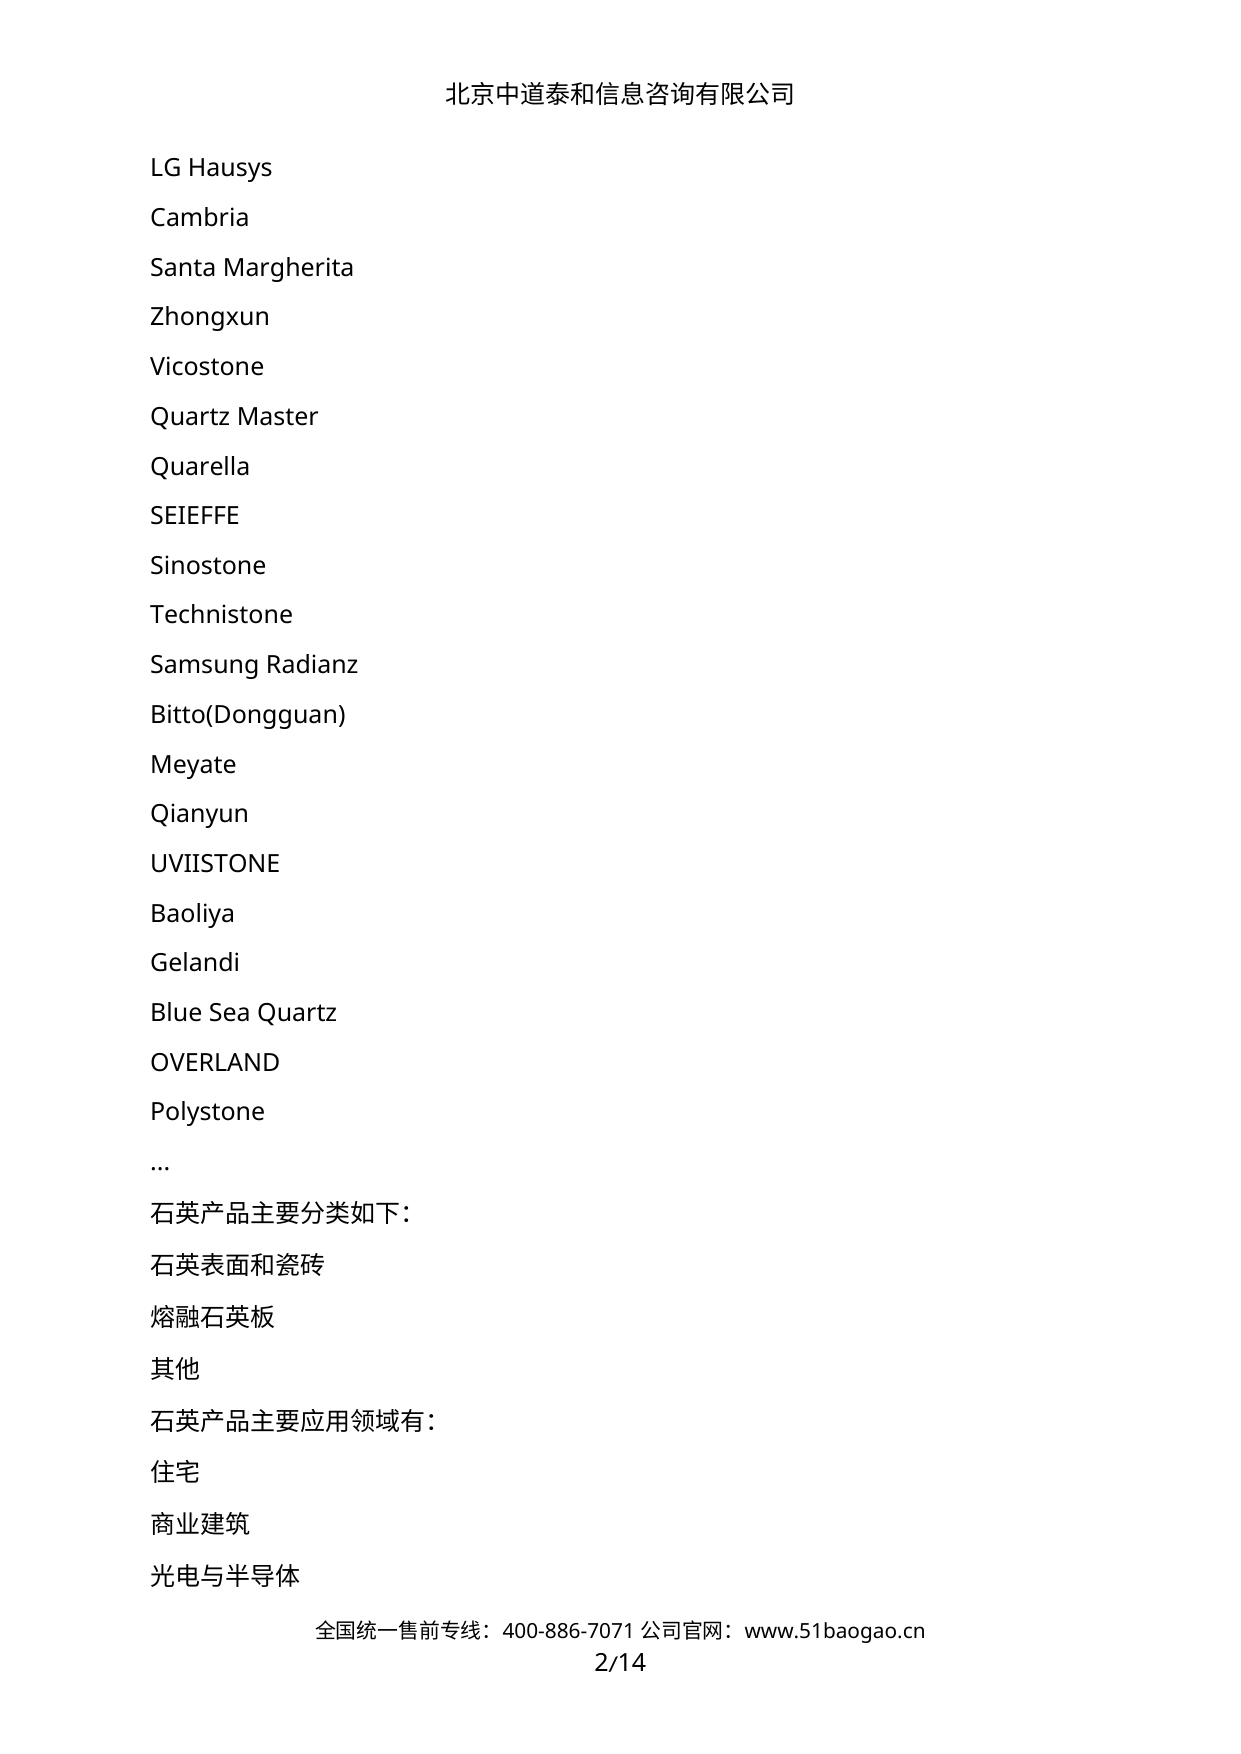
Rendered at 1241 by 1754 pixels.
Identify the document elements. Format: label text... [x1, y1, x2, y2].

text Gelandi [150, 945, 1090, 979]
text Zhongxun [150, 299, 1090, 333]
text ... [150, 1144, 1090, 1178]
text Polystone [150, 1094, 1090, 1128]
text 住宅 [150, 1453, 1090, 1489]
text Quarella [150, 448, 1090, 482]
text Baoliya [150, 895, 1090, 929]
text 商业建筑 [150, 1505, 1090, 1541]
text 石英产品主要分类如下： [150, 1193, 1090, 1230]
text 石英表面和瓷砖 [150, 1245, 1090, 1282]
text Samsung Radianz [150, 647, 1090, 681]
text Vicostone [150, 349, 1090, 383]
text Cambria [150, 200, 1090, 234]
text Blue Sea Quartz [150, 995, 1090, 1029]
text Meyate [150, 746, 1090, 780]
text SEIEFFE [150, 498, 1090, 532]
text Sinostone [150, 547, 1090, 582]
text OVERLAND [150, 1044, 1090, 1078]
text Technistone [150, 597, 1090, 631]
text 其他 [150, 1349, 1090, 1385]
text 熔融石英板 [150, 1297, 1090, 1333]
text Bitto(Dongguan) [150, 697, 1090, 731]
text Quartz Master [150, 398, 1090, 432]
text 石英产品主要应用领域有： [150, 1401, 1090, 1437]
text UVIISTONE [150, 846, 1090, 880]
text Qianyun [150, 796, 1090, 830]
text Santa Margherita [150, 249, 1090, 283]
text LG Hausys [150, 150, 1090, 184]
text 光电与半导体 [150, 1557, 1090, 1593]
